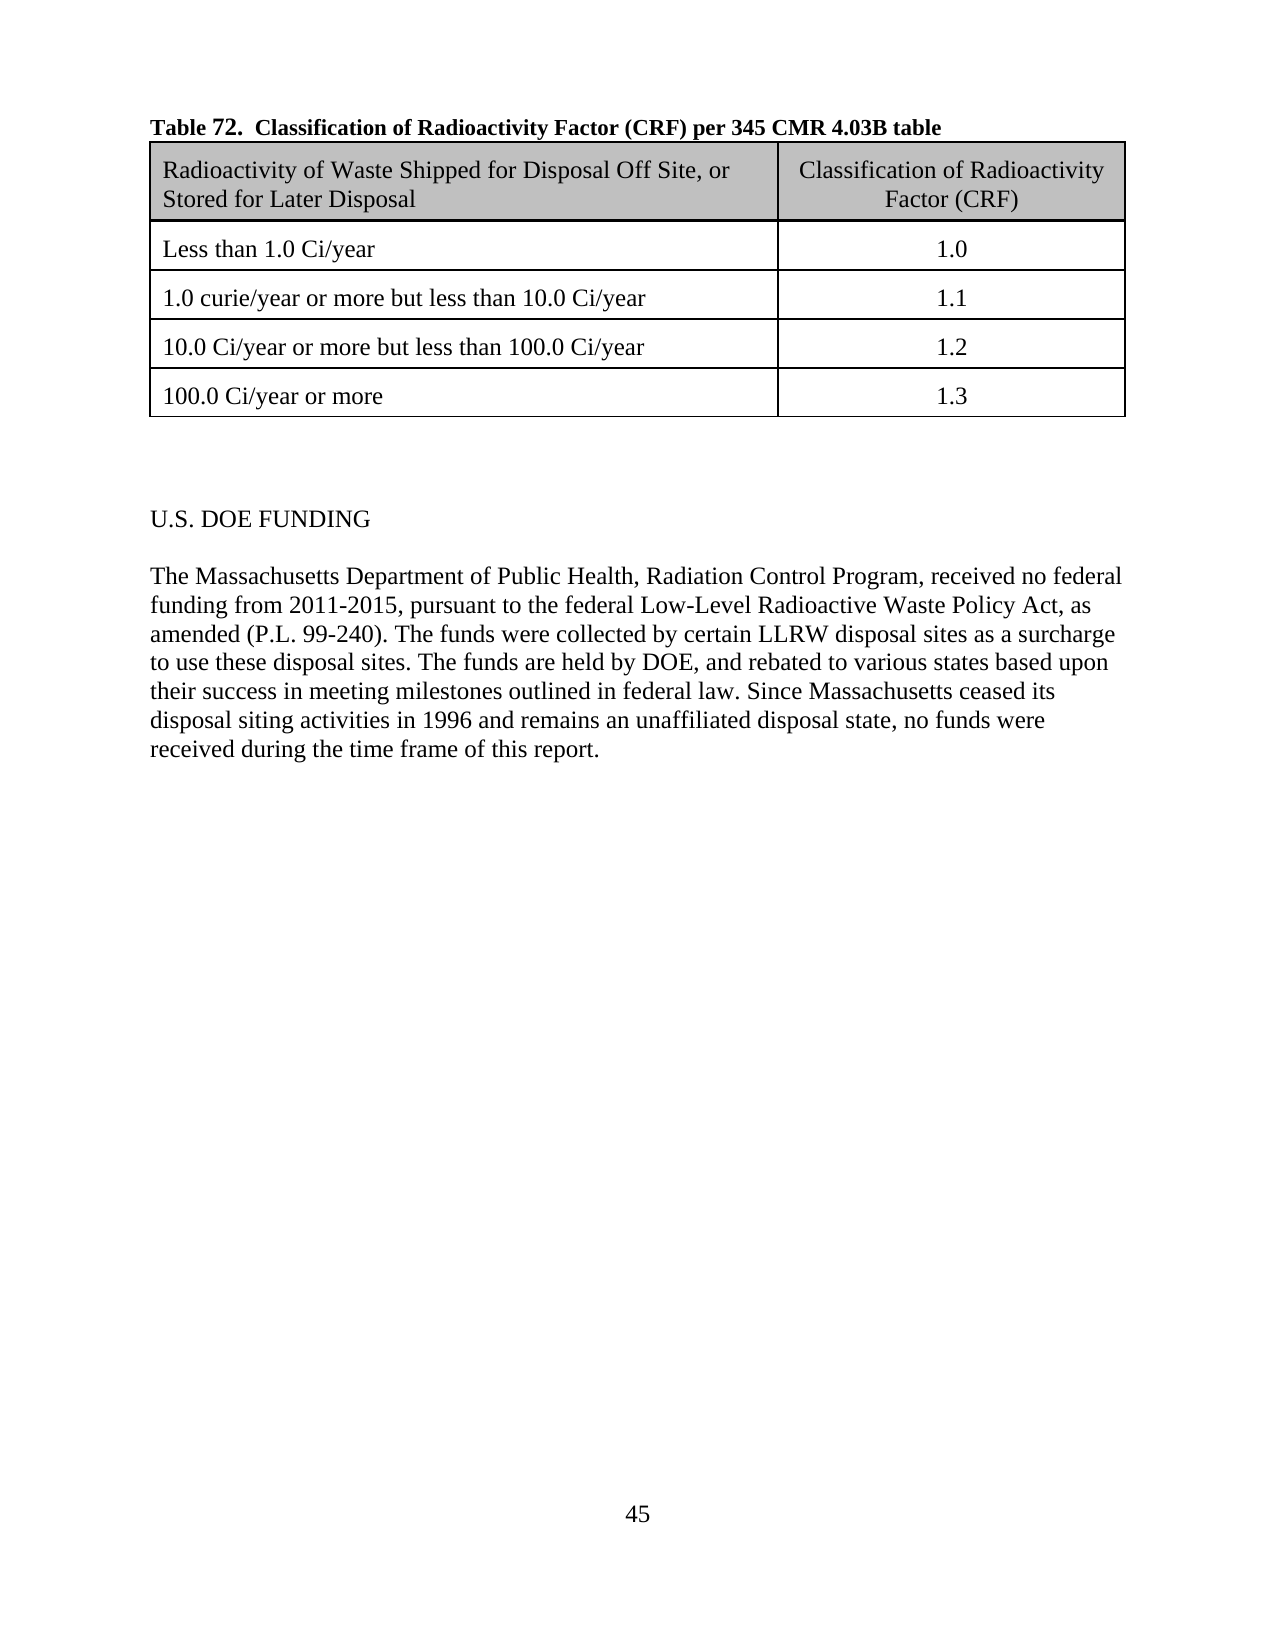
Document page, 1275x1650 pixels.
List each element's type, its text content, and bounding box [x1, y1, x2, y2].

text U.S. DOE FUNDING [150, 504, 1125, 532]
table_cell 10.0 Ci/year or more but less than 100.0 Ci/year [151, 320, 777, 367]
table_header Radioactivity of Waste Shipped for Disposal Off Site, or Stored for Later Disposal [151, 143, 777, 219]
table_cell 1.2 [779, 320, 1124, 367]
table_cell 1.1 [779, 271, 1124, 318]
table_cell 100.0 Ci/year or more [151, 369, 777, 416]
table_header Less than 1.0 Ci/year [151, 222, 777, 269]
text The Massachusetts Department of Public Health, Radiation Control Program, received no federal funding from 2011-2015, pursuant to the federal Low-Level Radioactive Waste Policy Act, as amended (P.L. 99-240). The funds were collected by certain LLRW disposal sites as a surcharge to use these disposal sites. The funds are held by DOE, and rebated to various states based upon their success in meeting milestones outlined in federal law. Since Massachusetts ceased its disposal siting activities in 1996 and remains an unaffiliated disposal state, no funds were received during the time frame of this report. [150, 561, 1125, 762]
table_header Classification of Radioactivity Factor (CRF) [779, 143, 1124, 219]
table_header 1.0 [779, 222, 1124, 269]
table_cell 1.3 [779, 369, 1124, 416]
text Table 72. Classification of Radioactivity Factor (CRF) per 345 CMR 4.03B table [150, 112, 1125, 141]
table_cell 1.0 curie/year or more but less than 10.0 Ci/year [151, 271, 777, 318]
